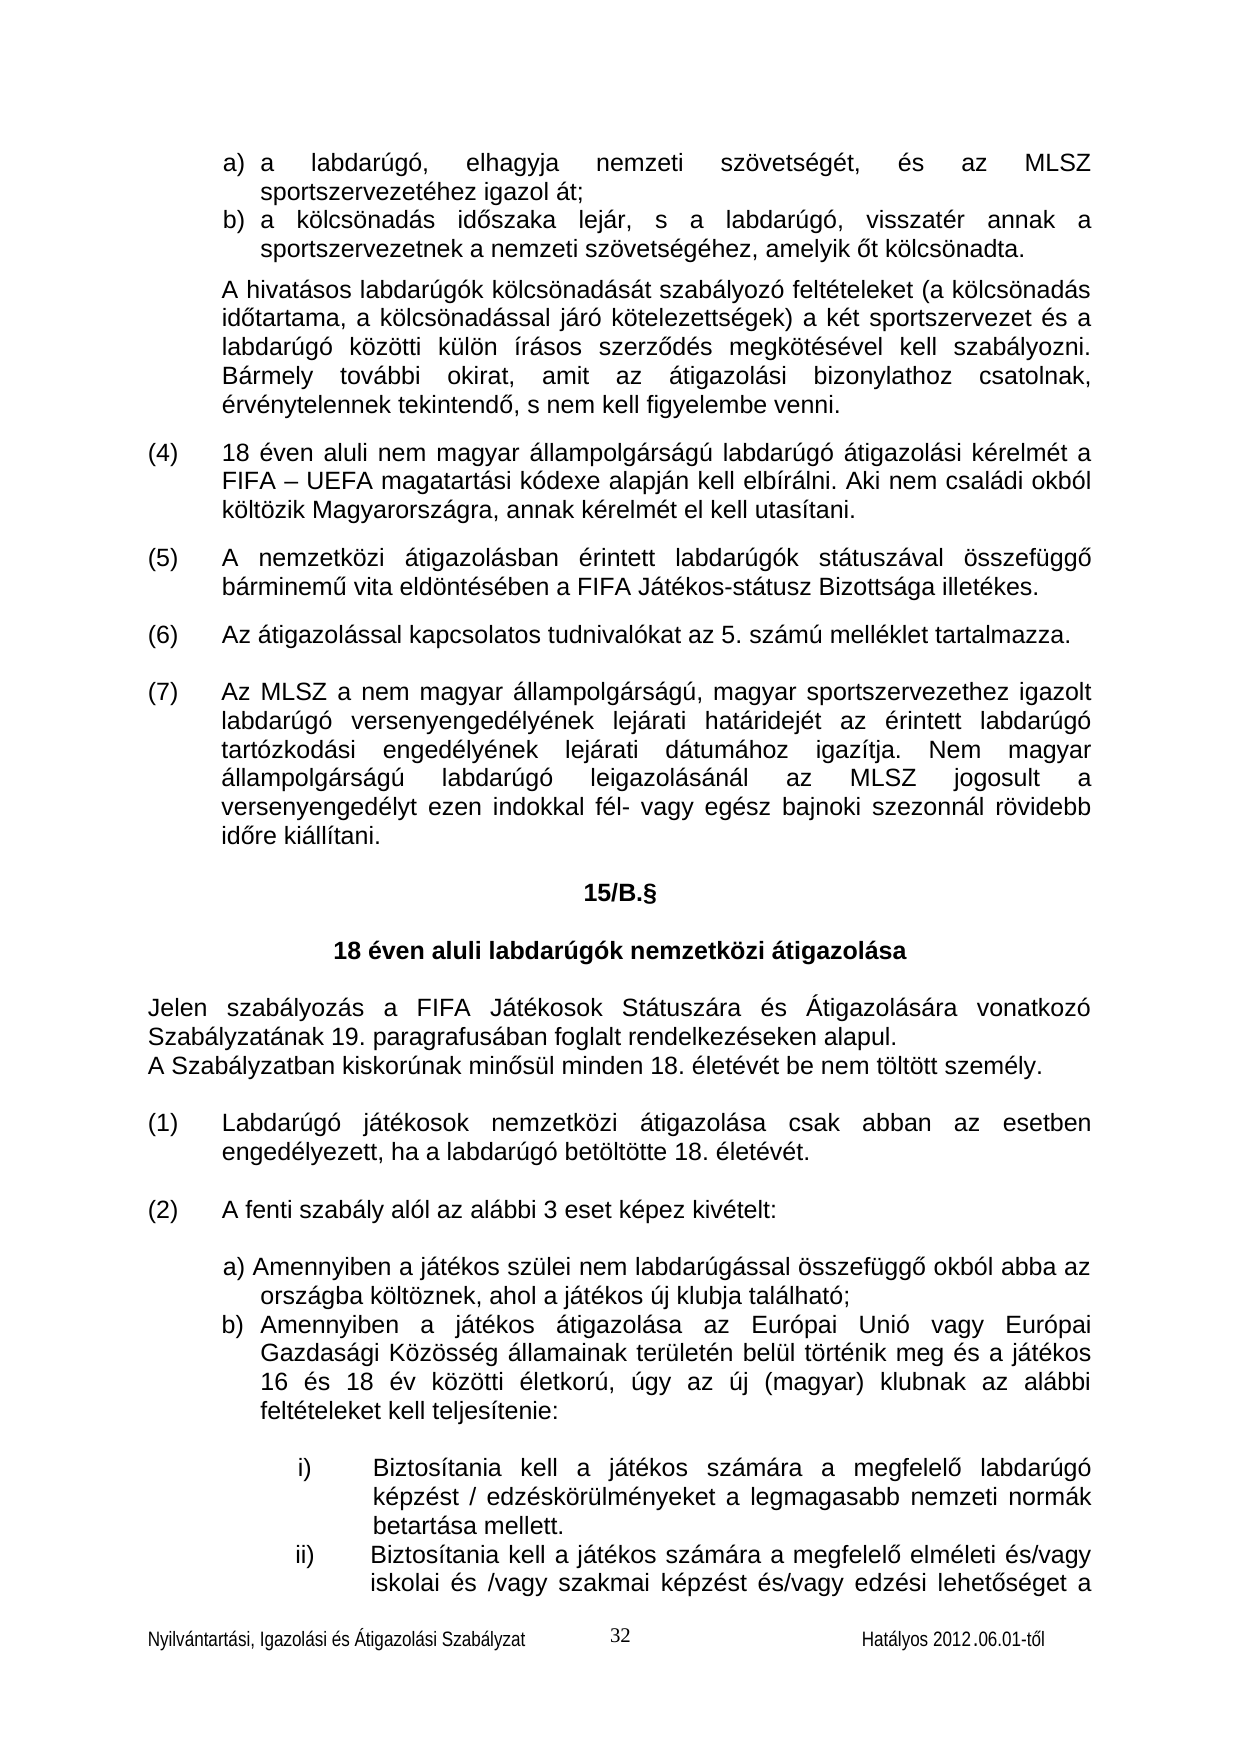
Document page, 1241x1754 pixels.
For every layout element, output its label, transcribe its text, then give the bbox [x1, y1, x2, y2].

text b) Amennyiben a játékos átigazolása az Európai Unió vagy Európai Gazdasági Közösség államainak területén belül történik meg és a játékos 16 és 18 év közötti életkorú, úgy az új (magyar) klubnak az alábbi feltételeket kell teljesítenie: [221, 1310, 1092, 1425]
text (7) Az MLSZ a nem magyar állampolgárságú, magyar sportszervezethez igazolt labdarúgó versenyengedélyének lejárati határidejét az érintett labdarúgó tartózkodási engedélyének lejárati dátumához igazítja. Nem magyar állampolgárságú labdarúgó leigazolásánál az MLSZ jogosult a versenyengedélyt ezen indokkal fél- vagy egész bajnoki szezonnál rövidebb időre kiállítani. [148, 677, 1092, 850]
subtitle 18 éven aluli labdarúgók nemzetközi átigazolása [148, 936, 1092, 965]
list Biztosítania kell a játékos számára a megfelelő labdarúgó képzést / edzéskörülményeket a legmagasabb nemzeti normák betartása mellett. [298, 1453, 1092, 1540]
text (6) Az átigazolással kapcsolatos tudnivalókat az 5. számú melléklet tartalmazza. [148, 620, 1092, 648]
text A Szabályzatban kiskorúnak minősül minden 18. életévét be nem töltött személy. [148, 1051, 1092, 1080]
text a) a labdarúgó, elhagyja nemzeti szövetségét, és az MLSZ sportszervezetéhez igazol át; [223, 148, 1092, 205]
text b) a kölcsönadás időszaka lejár, s a labdarúgó, visszatér annak a sportszervezetnek a nemzeti szövetségéhez, amelyik őt kölcsönadta. [223, 205, 1092, 263]
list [295, 1540, 1092, 1597]
text (5) A nemzetközi átigazolásban érintett labdarúgók státuszával összefüggő bárminemű vita eldöntésében a FIFA Játékos-státusz Bizottsága illetékes. [148, 543, 1092, 601]
text a) Amennyiben a játékos szülei nem labdarúgással összefüggő okból abba az országba költöznek, ahol a játékos új klubja található; [223, 1252, 1092, 1310]
text A hivatásos labdarúgók kölcsönadását szabályozó feltételeket (a kölcsönadás időtartama, a kölcsönadással járó kötelezettségek) a két sportszervezet és a labdarúgó közötti külön írásos szerződés megkötésével kell szabályozni. Bármely további okirat, amit az átigazolási bizonylathoz csatolnak, érvénytelennek tekintendő, s nem kell figyelembe venni. [221, 275, 1092, 418]
text (1) Labdarúgó játékosok nemzetközi átigazolása csak abban az esetben engedélyezett, ha a labdarúgó betöltötte 18. életévét. [148, 1108, 1092, 1166]
text (4) 18 éven aluli nem magyar állampolgárságú labdarúgó átigazolási kérelmét a FIFA – UEFA magatartási kódexe alapján kell elbírálni. Aki nem családi okból költözik Magyarországra, annak kérelmét el kell utasítani. [148, 438, 1092, 524]
text (2) A fenti szabály alól az alábbi 3 eset képez kivételt: [148, 1195, 1092, 1223]
text 15/B.§ [148, 878, 1092, 907]
text Jelen szabályozás a FIFA Játékosok Státuszára és Átigazolására vonatkozó Szabályzatának 19. paragrafusában foglalt rendelkezéseken alapul. [148, 993, 1092, 1051]
